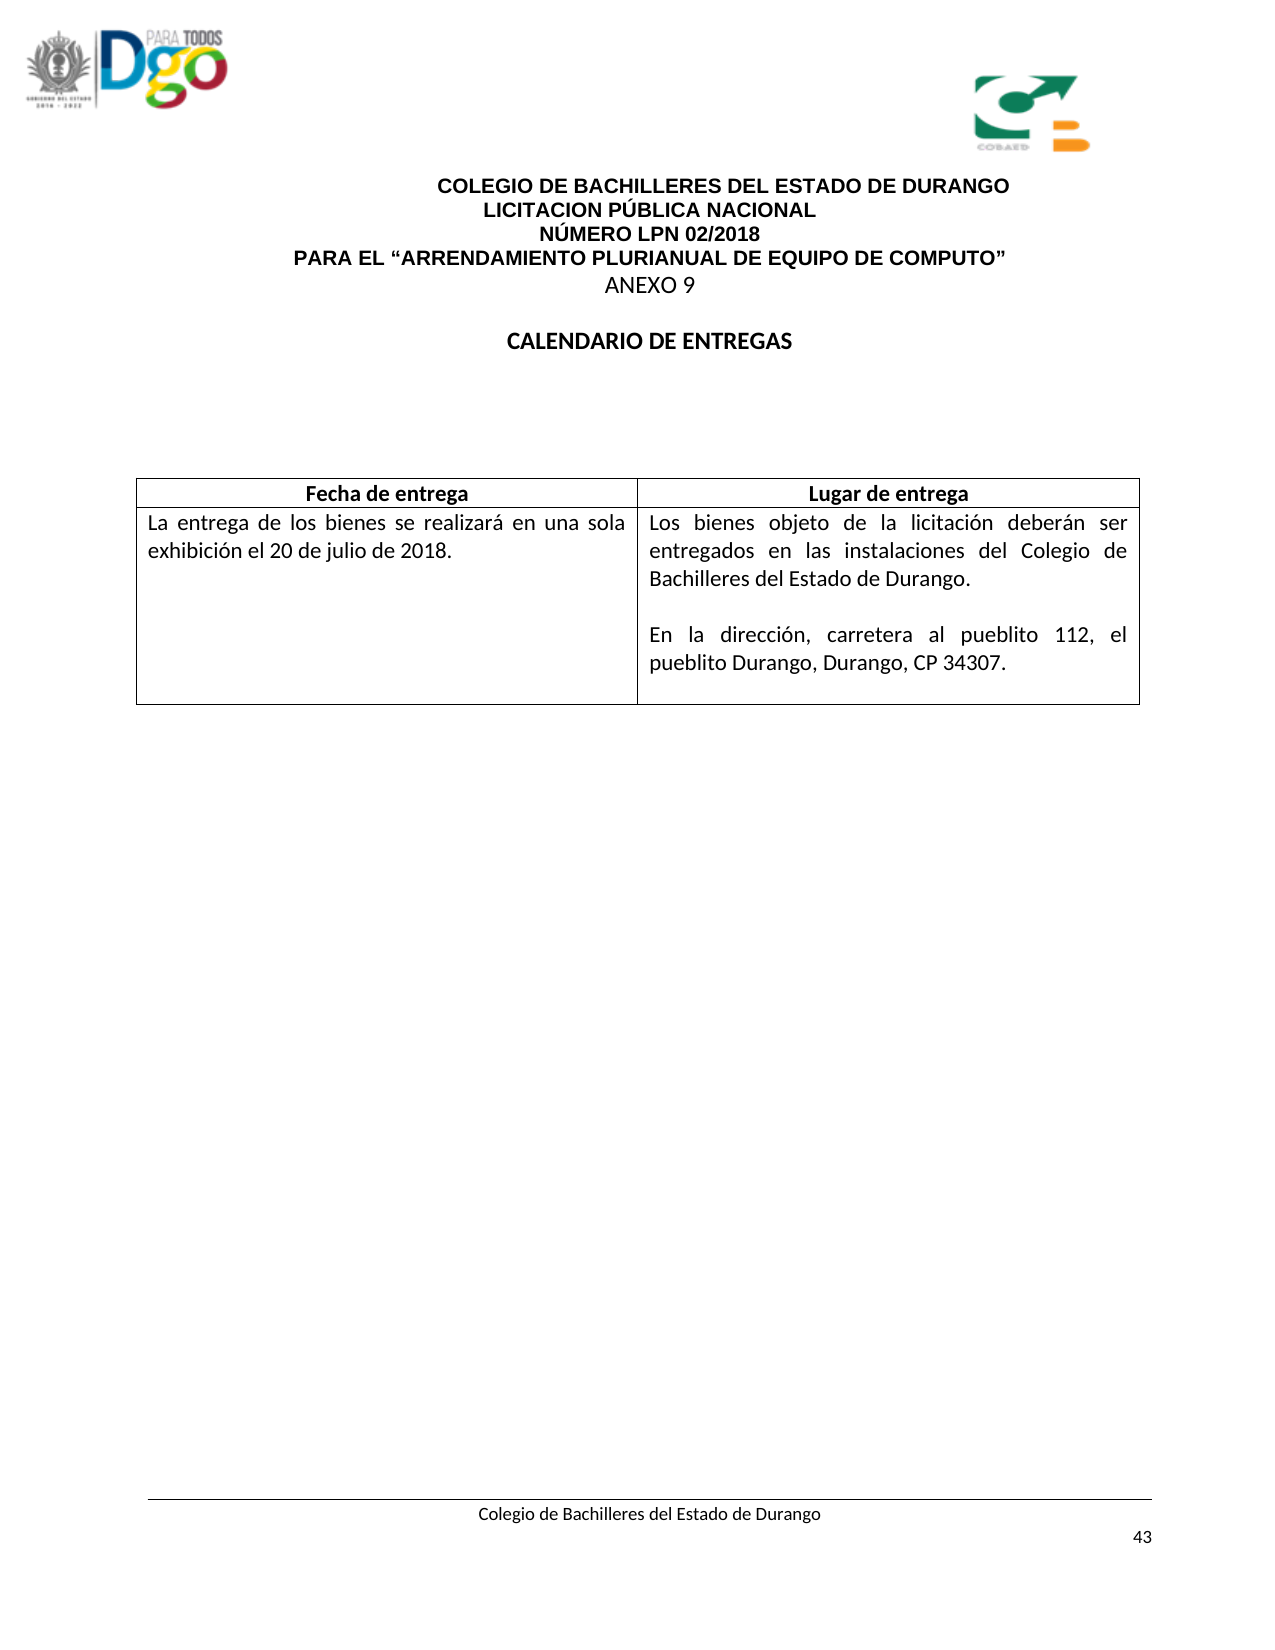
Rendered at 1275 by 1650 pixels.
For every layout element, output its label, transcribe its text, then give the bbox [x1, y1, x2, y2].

table_header Fecha de entrega [137, 479, 637, 507]
text ANEXO 9 [148, 269, 1152, 300]
picture [20, 26, 235, 114]
table_header Lugar de entrega [638, 479, 1139, 507]
table_cell Los bienes objeto de la licitación deberán ser entregados en las instalaciones del Colegio de Bachilleres del Estado de Durango. En la dirección, carretera al pueblito 112, el pueblito Durango, Durango, CP 34307. [638, 508, 1139, 704]
table_cell La entrega de los bienes se realizará en una sola exhibición el 20 de julio de 2018. [137, 508, 637, 704]
text CALENDARIO DE ENTREGAS [148, 325, 1152, 356]
picture [969, 73, 1137, 174]
